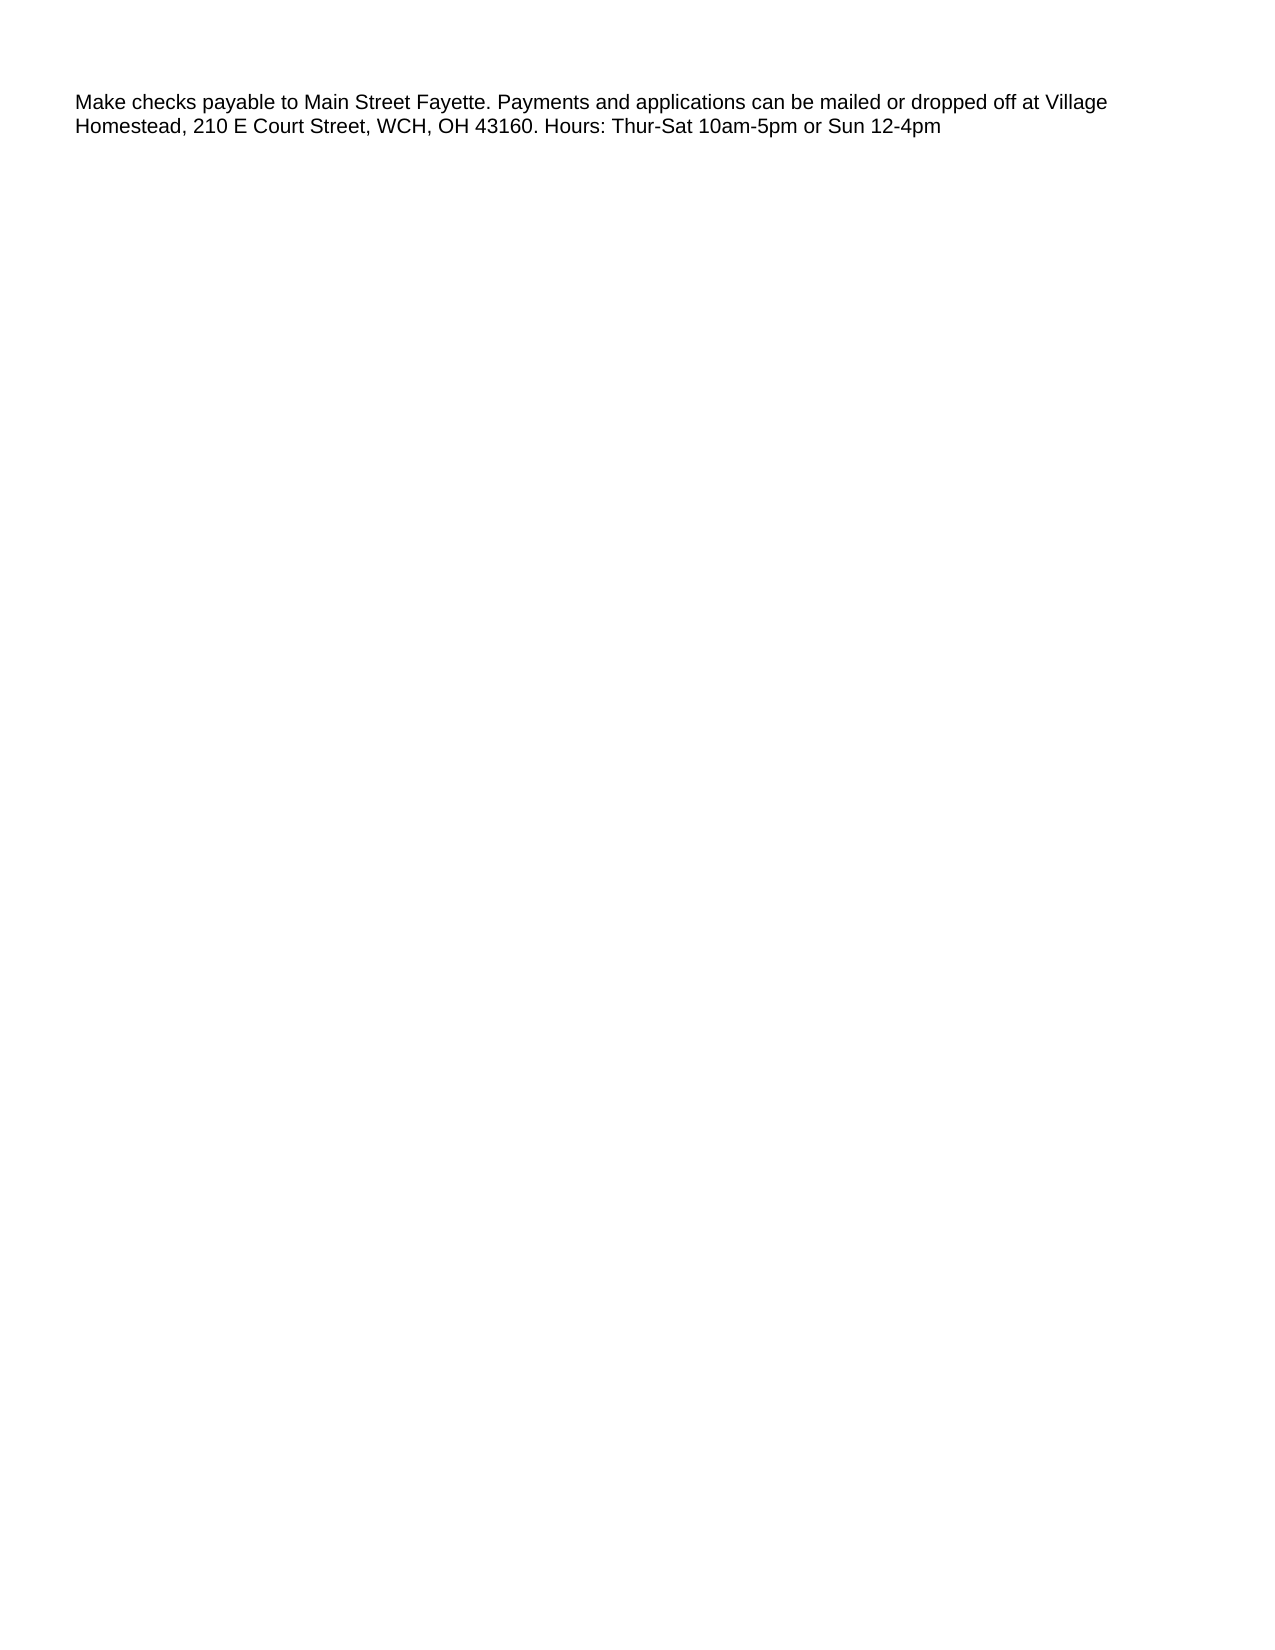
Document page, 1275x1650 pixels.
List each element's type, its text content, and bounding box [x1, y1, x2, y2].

text Make checks payable to Main Street Fayette. Payments and applications can be mailed or dropped off at Village Homestead, 210 E Court Street, WCH, OH 43160. Hours: Thur-Sat 10am-5pm or Sun 12-4pm [75, 90, 1200, 138]
